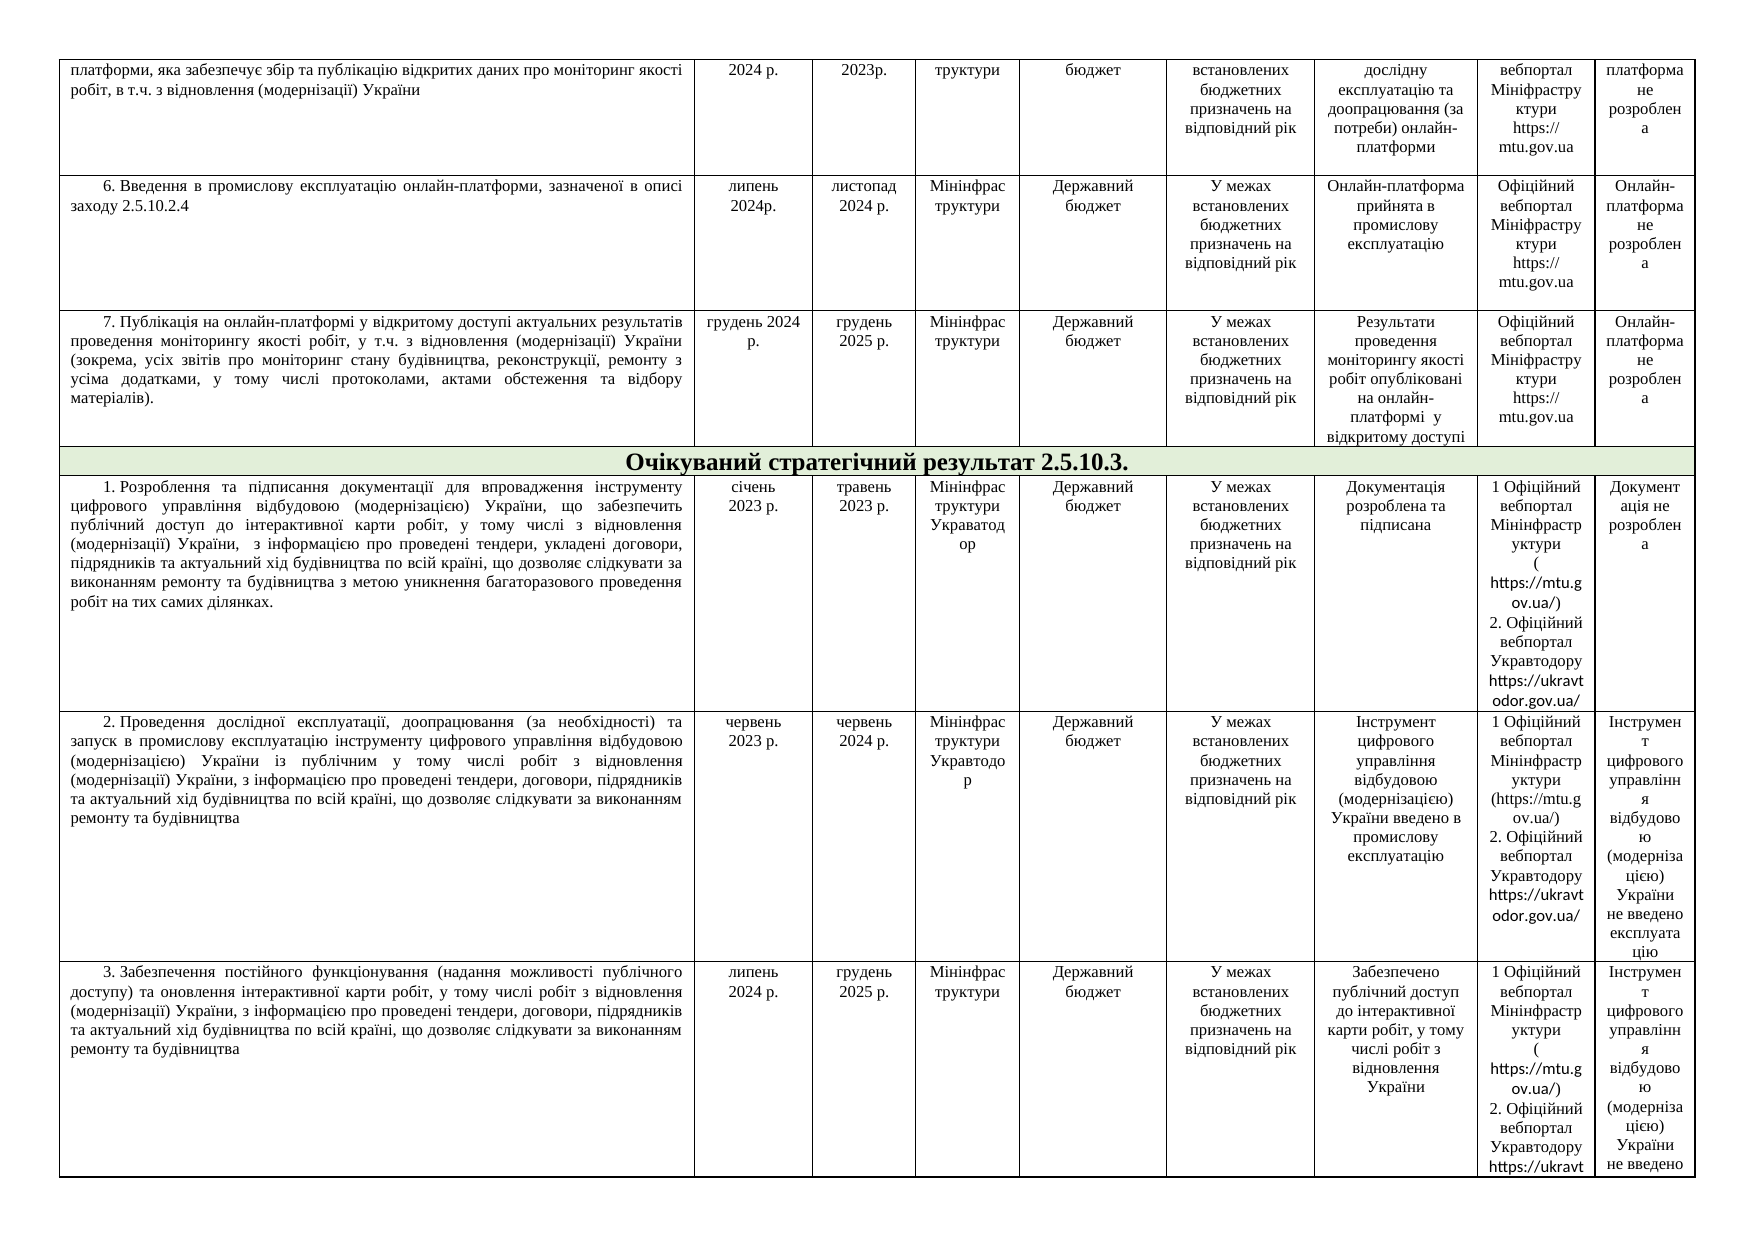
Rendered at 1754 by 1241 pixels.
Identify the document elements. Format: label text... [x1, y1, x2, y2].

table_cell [1478, 60, 1594, 175]
table_cell Мінінфраструктури Укравтодор [916, 712, 1019, 961]
table_cell Мінінфраструктури [916, 176, 1019, 310]
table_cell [1596, 962, 1694, 1176]
table_cell червень 2023р. [813, 60, 915, 175]
table_cell грудень 2025 р. [813, 962, 915, 1176]
table_cell У межах встановлених бюджетних призначень на відповідний рік [1167, 311, 1314, 446]
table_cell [1167, 962, 1314, 1176]
table_cell Державний бюджет [1020, 476, 1166, 711]
table_cell Документація не розроблена [1596, 476, 1694, 711]
table_cell Документація розроблена та підписана [1315, 476, 1477, 711]
table_cell червень 2024 р. [813, 712, 915, 961]
table_cell У межах встановлених бюджетних призначень на відповідний рік [1167, 712, 1314, 961]
table_cell Державний бюджет [1020, 962, 1166, 1176]
table_cell Онлайн-платформа не розроблена [1596, 176, 1694, 310]
table_cell Мінінфраструктури [916, 962, 1019, 1176]
table_cell грудень 2024 р. [695, 311, 812, 446]
table_cell Мінінфраструктури [916, 311, 1019, 446]
table_cell листопад 2024 р. [813, 176, 915, 310]
table_cell червень 2023 р. [695, 712, 812, 961]
table_cell 1. Розроблення та підписання документації для впровадження інструменту цифрового управління відбудовою (модернізацією) України, що забезпечить публічний доступ до інтерактивної карти робіт, у тому числі з відновлення (модернізації) України, з інформацією про проведені тендери, укладені договори, підрядників та актуальний хід будівництва по всій країні, що дозволяє слідкувати за виконанням ремонту та будівництва з метою уникнення багаторазового проведення робіт на тих самих ділянках. [60, 476, 694, 711]
table_cell 6. Введення в промислову експлуатацію онлайн-платформи, зазначеної в описі заходу 2.5.10.2.4 [60, 176, 694, 310]
table_cell Офіційний вебпортал Мініфраструктури https://mtu.gov.ua [1478, 311, 1594, 446]
table_cell Інструмент цифрового управління відбудовою (модернізацією) України не введено експлуатацію [1596, 712, 1694, 961]
table_cell 2. Проведення дослідної експлуатації, доопрацювання (за необхідності) та запуск в промислову експлуатацію інструменту цифрового управління відбудовою (модернізацією) України із публічним у тому числі робіт з відновлення (модернізації) України, з інформацією про проведені тендери, договори, підрядників та актуальний хід будівництва по всій країні, що дозволяє слідкувати за виконанням ремонту та будівництва [60, 712, 694, 961]
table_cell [1596, 60, 1694, 175]
table_cell У межах встановлених бюджетних призначень на відповідний рік [1167, 476, 1314, 711]
table_cell травень 2023 р. [813, 476, 915, 711]
table_cell У межах встановлених бюджетних призначень на відповідний рік [1167, 176, 1314, 310]
table_cell 1 Офіційний вебпортал Мінінфраструктури (https://mtu.gov.ua/) 2. Офіційний вебпортал Укравтодору https://ukravtodor.gov.ua/ [1478, 712, 1594, 961]
table_cell Державний бюджет [1020, 176, 1166, 310]
table_cell січень 2023 р. [695, 476, 812, 711]
table_cell Офіційний вебпортал Мініфраструктури https://mtu.gov.ua [1478, 176, 1594, 310]
table_cell Державний бюджет [1020, 60, 1166, 175]
table_cell грудень 2025 р. [813, 311, 915, 446]
table_cell Державний бюджет [1020, 712, 1166, 961]
table_cell липень 2024 р. [695, 962, 812, 1176]
table_cell Державний бюджет [1020, 311, 1166, 446]
table_cell Інструмент цифрового управління відбудовою (модернізацією) України введено в промислову експлуатацію [1315, 712, 1477, 961]
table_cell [60, 60, 694, 175]
table_cell Результати проведення моніторингу якості робіт опубліковані на онлайн-платформі у відкритому доступі [1315, 311, 1477, 446]
table_cell Мінінфраструктури Украватодор [916, 476, 1019, 711]
table_cell 7. Публікація на онлайн-платформі у відкритому доступі актуальних результатів проведення моніторингу якості робіт, у т.ч. з відновлення (модернізації) України (зокрема, усіх звітів про моніторинг стану будівництва, реконструкції, ремонту з усіма додатками, у тому числі протоколами, актами обстеження та відбору матеріалів). [60, 311, 694, 446]
table_cell 1 Офіційний вебпортал Мінінфраструктури (https://mtu.gov.ua/) 2. Офіційний вебпортал Укравтодору https://ukravtodor.gov.ua/ [1478, 476, 1594, 711]
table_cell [60, 962, 694, 1176]
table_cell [1315, 962, 1477, 1176]
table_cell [1315, 60, 1477, 175]
table_cell липень 2024р. [695, 176, 812, 310]
table_cell Мінінфраструктури [916, 60, 1019, 175]
table_cell лютий 2024 р. [695, 60, 812, 175]
table_cell Онлайн-платформа прийнята в промислову експлуатацію [1315, 176, 1477, 310]
table_cell Очікуваний стратегічний результат 2.5.10.3. [60, 447, 1694, 475]
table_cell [1167, 60, 1314, 175]
table_cell Онлайн-платформа не розроблена [1596, 311, 1694, 446]
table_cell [1478, 962, 1594, 1176]
